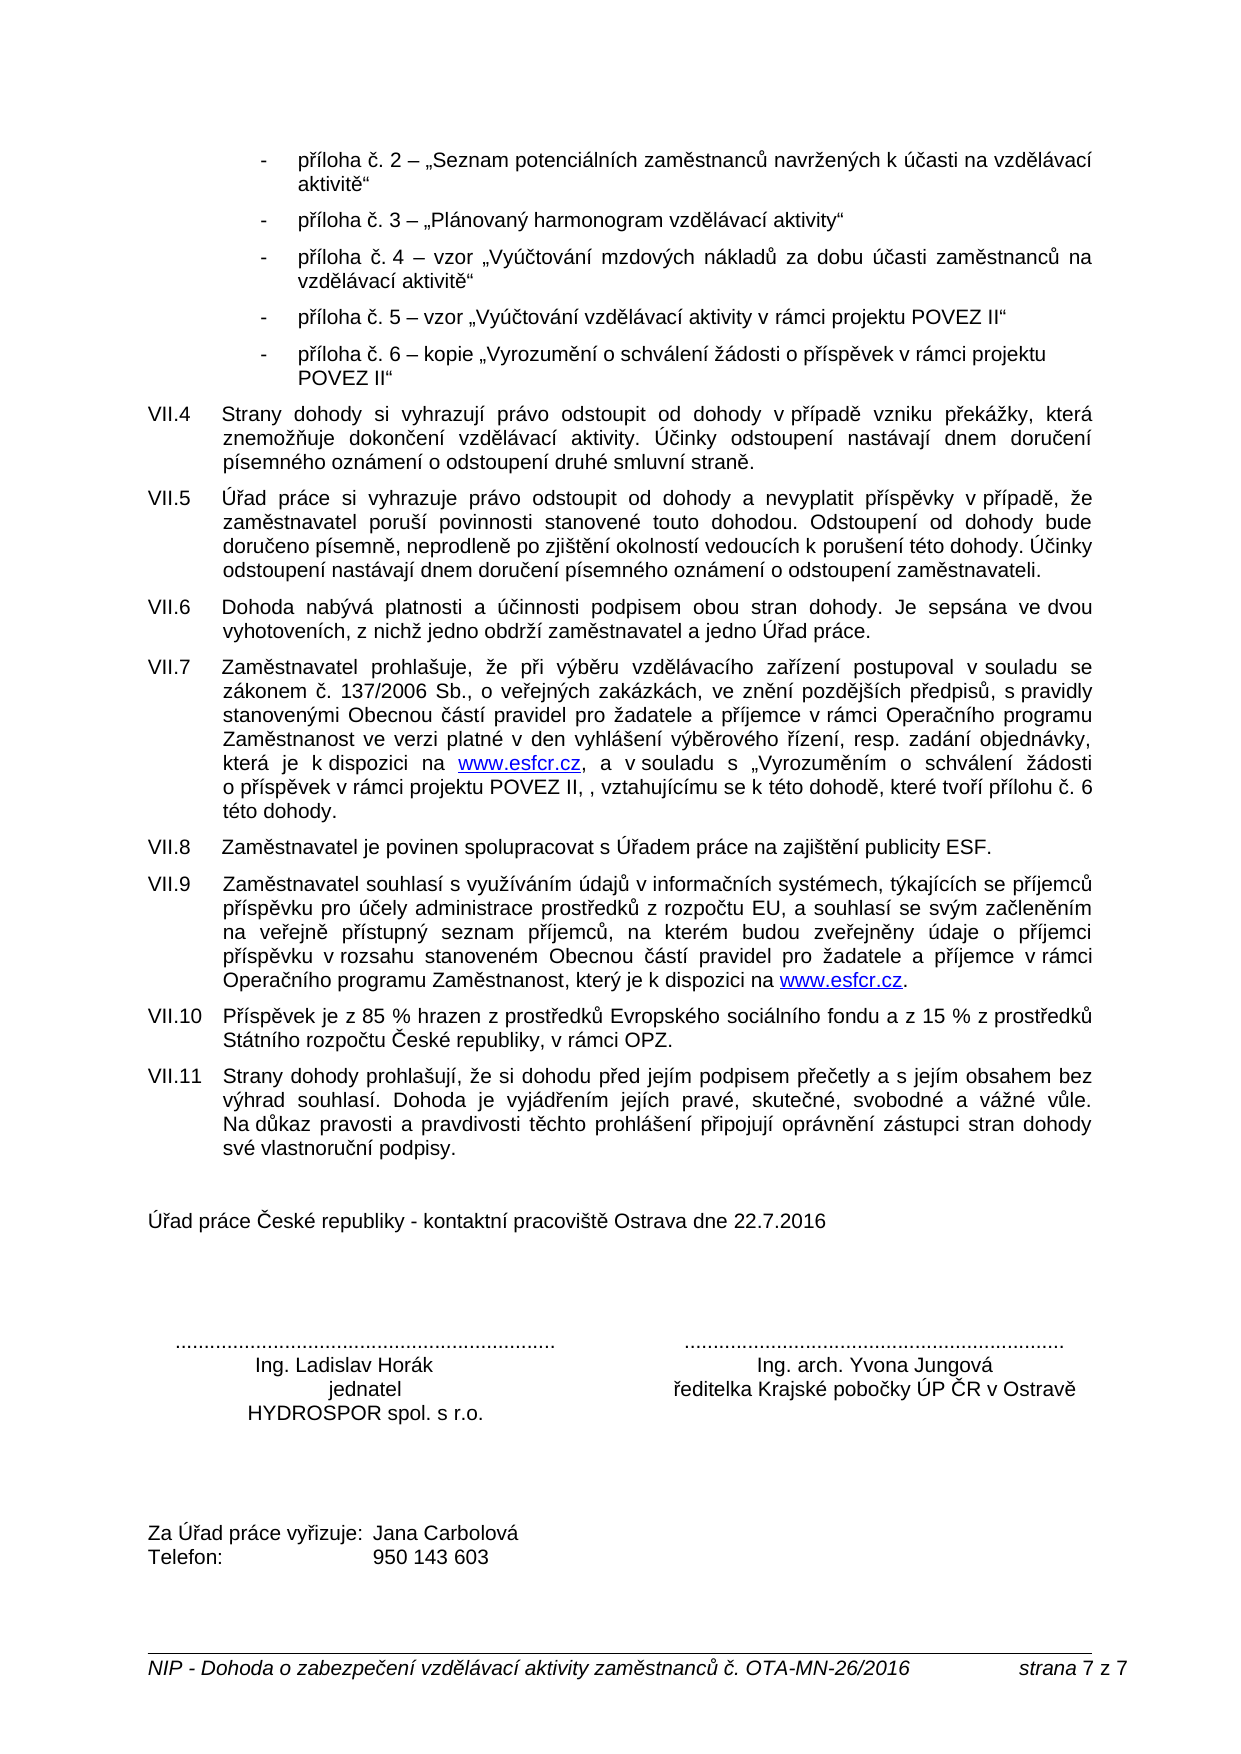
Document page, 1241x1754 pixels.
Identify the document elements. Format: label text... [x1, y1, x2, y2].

list příloha č. 4 – vzor „Vyúčtování mzdových nákladů za dobu účasti zaměstnanců na vzdělávací aktivitě“ [260, 244, 1092, 292]
list Dohoda nabývá platnosti a účinnosti podpisem obou stran dohody. Je sepsána ve dvou vyhotoveních, z nichž jedno obdrží zaměstnavatel a jedno Úřad práce. [148, 594, 1092, 642]
text .................................................................. [148, 1329, 583, 1353]
list Příspěvek je z 85 % hrazen z prostředků Evropského sociálního fondu a z 15 % z prostředků Státního rozpočtu České republiky, v rámci OPZ. [148, 1004, 1092, 1052]
list Zaměstnavatel prohlašuje, že při výběru vzdělávacího zařízení postupoval v souladu se zákonem č. 137/2006 Sb., o veřejných zakázkách, ve znění pozdějších předpisů, s pravidly stanovenými Obecnou částí pravidel pro žadatele a příjemce v rámci Operačního programu Zaměstnanost ve verzi platné v den vyhlášení výběrového řízení, resp. zadání objednávky, která je k dispozici na www.esfcr.cz, a v souladu s „Vyrozuměním o schválení žádosti o příspěvek v rámci projektu POVEZ II, , vztahujícímu se k této dohodě, které tvoří přílohu č. 6 této dohody. [148, 655, 1092, 823]
list Strany dohody prohlašují, že si dohodu před jejím podpisem přečetly a s jejím obsahem bez výhrad souhlasí. Dohoda je vyjádřením jejích pravé, skutečné, svobodné a vážné vůle. Na důkaz pravosti a pravdivosti těchto prohlášení připojují oprávnění zástupci stran dohody své vlastnoruční podpisy. [148, 1064, 1092, 1160]
list Zaměstnavatel souhlasí s využíváním údajů v informačních systémech, týkajících se příjemců příspěvku pro účely administrace prostředků z rozpočtu EU, a souhlasí se svým začleněním na veřejně přístupný seznam příjemců, na kterém budou zveřejněny údaje o příjemci příspěvku v rozsahu stanoveném Obecnou částí pravidel pro žadatele a příjemce v rámci Operačního programu Zaměstnanost, který je k dispozici na www.esfcr.cz. [148, 872, 1092, 991]
text Telefon: 950 143 603 [148, 1544, 1092, 1568]
text Ing. arch. Yvona Jungová [657, 1353, 1092, 1377]
list příloha č. 2 – „Seznam potenciálních zaměstnanců navržených k účasti na vzdělávací aktivitě“ [260, 148, 1092, 196]
list Úřad práce si vyhrazuje právo odstoupit od dohody a nevyplatit příspěvky v případě, že zaměstnavatel poruší povinnosti stanovené touto dohodou. Odstoupení od dohody bude doručeno písemně, neprodleně po zjištění okolností vedoucích k porušení této dohody. Účinky odstoupení nastávají dnem doručení písemného oznámení o odstoupení zaměstnavateli. [148, 486, 1092, 582]
text .................................................................. [657, 1329, 1092, 1353]
text ředitelka Krajské pobočky ÚP ČR v Ostravě [657, 1377, 1092, 1401]
list příloha č. 3 – „Plánovaný harmonogram vzdělávací aktivity“ [260, 208, 1092, 232]
list Zaměstnavatel je povinen spolupracovat s Úřadem práce na zajištění publicity ESF. [148, 835, 1092, 859]
list Strany dohody si vyhrazují právo odstoupit od dohody v případě vzniku překážky, která znemožňuje dokončení vzdělávací aktivity. Účinky odstoupení nastávají dnem doručení písemného oznámení o odstoupení druhé smluvní straně. [148, 402, 1092, 474]
list Úřad práce České republiky - kontaktní pracoviště Ostrava dne 22.7.2016 [148, 1209, 1092, 1233]
text Ing. Ladislav Horák jednatel HYDROSPOR spol. s r.o. [148, 1353, 583, 1425]
text Za Úřad práce vyřizuje: Jana Carbolová [148, 1521, 1092, 1544]
list příloha č. 6 – kopie „Vyrozumění o schválení žádosti o příspěvek v rámci projektu POVEZ II“ [260, 341, 1092, 389]
list příloha č. 5 – vzor „Vyúčtování vzdělávací aktivity v rámci projektu POVEZ II“ [260, 305, 1092, 329]
